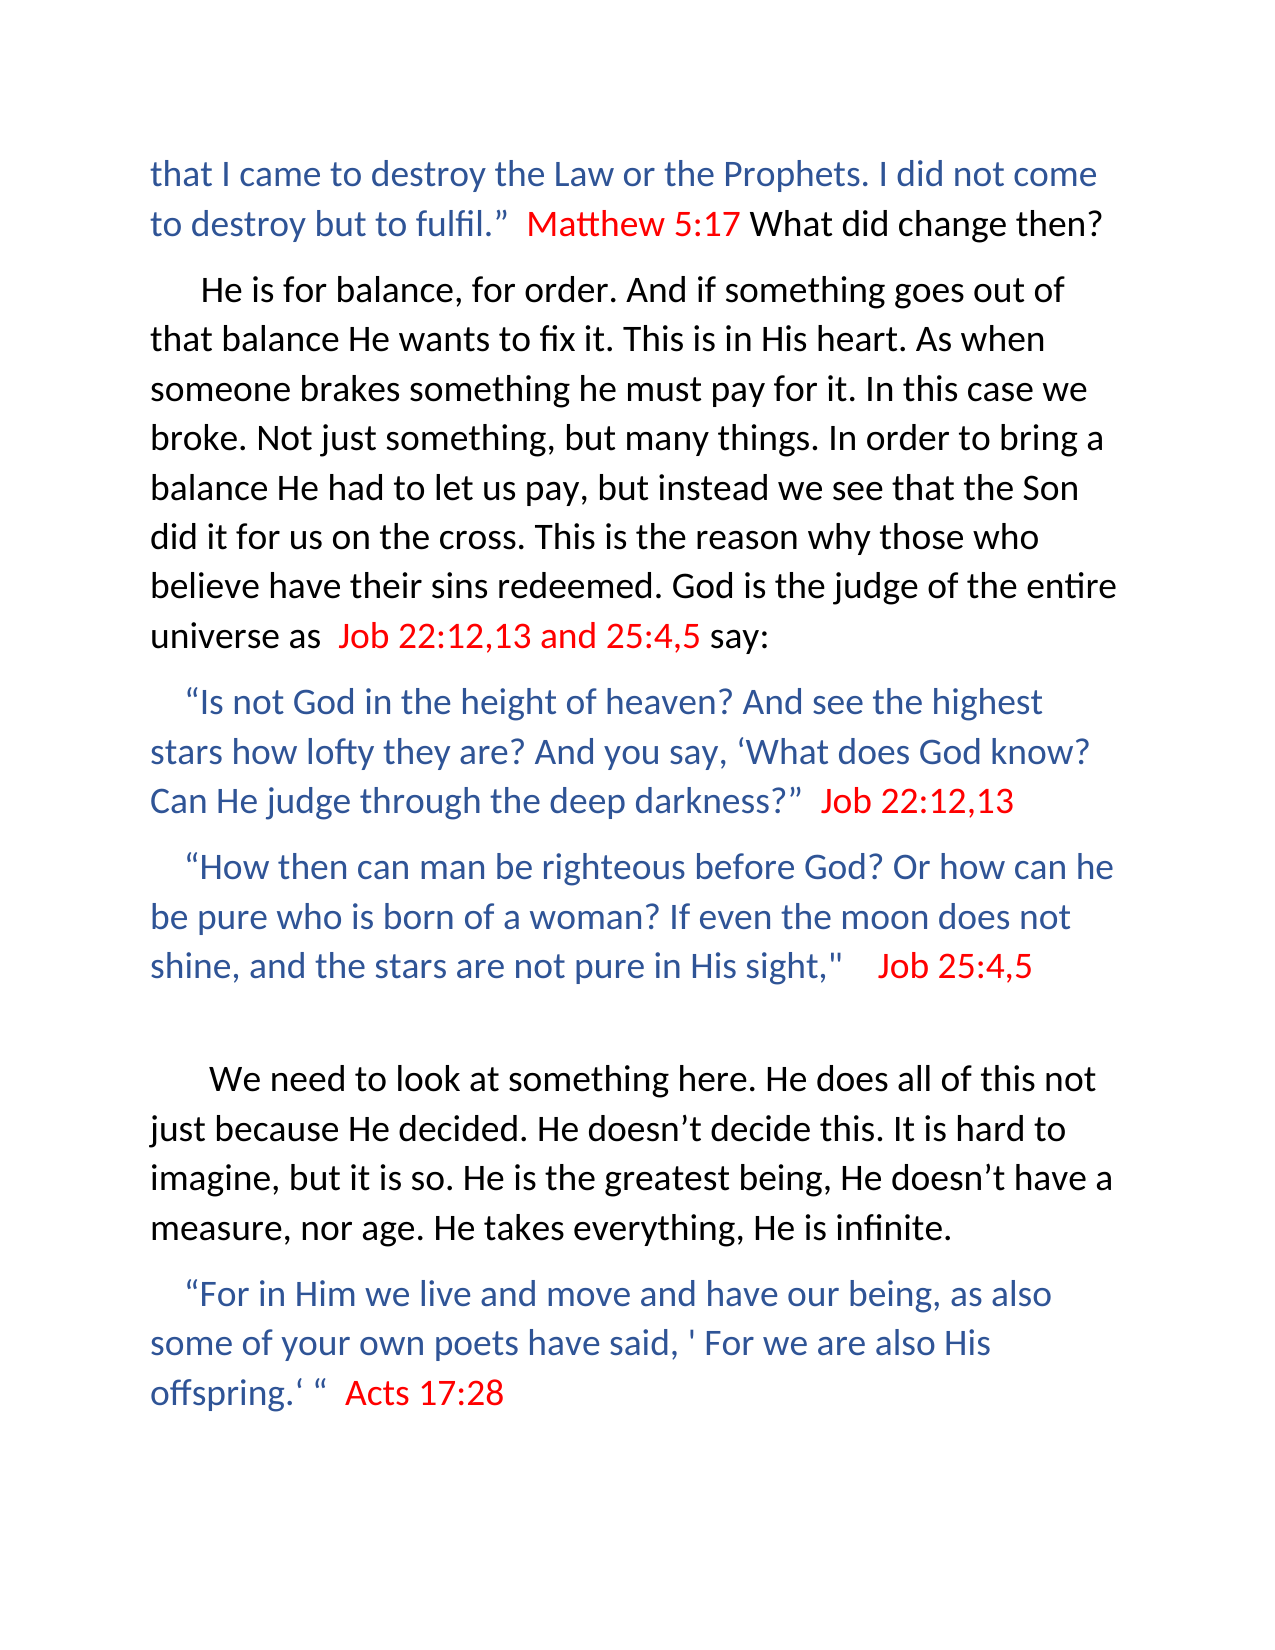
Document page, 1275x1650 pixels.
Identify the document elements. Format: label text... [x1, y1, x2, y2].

text “How then can man be righteous before God? Or how can he be pure who is born of a woman? If even the moon does not shine, and the stars are not pure in His sight," Job 25:4,5 [150, 843, 1125, 988]
text We need to look at something here. He does all of this not just because He decided. He doesn’t decide this. It is hard to imagine, but it is so. He is the greatest being, He doesn’t have a measure, nor age. He takes everything, He is infinite. [150, 1055, 1125, 1249]
text “For in Him we live and move and have our being, as also some of your own poets have said, ' For we are also His offspring.‘ “ Acts 17:28 [150, 1270, 1125, 1414]
text “Is not God in the height of heaven? And see the highest stars how lofty they are? And you say, ‘What does God know? Can He judge through the deep darkness?” Job 22:12,13 [150, 678, 1125, 823]
text He is for balance, for order. And if something goes out of that balance He wants to fix it. This is in His heart. As when someone brakes something he must pay for it. In this case we broke. Not just something, but many things. In order to bring a balance He had to let us pay, but instead we see that the Son did it for us on the cross. This is the reason why those who believe have their sins redeemed. God is the judge of the entire universe as Job 22:12,13 and 25:4,5 say: [150, 266, 1125, 658]
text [150, 150, 1125, 245]
